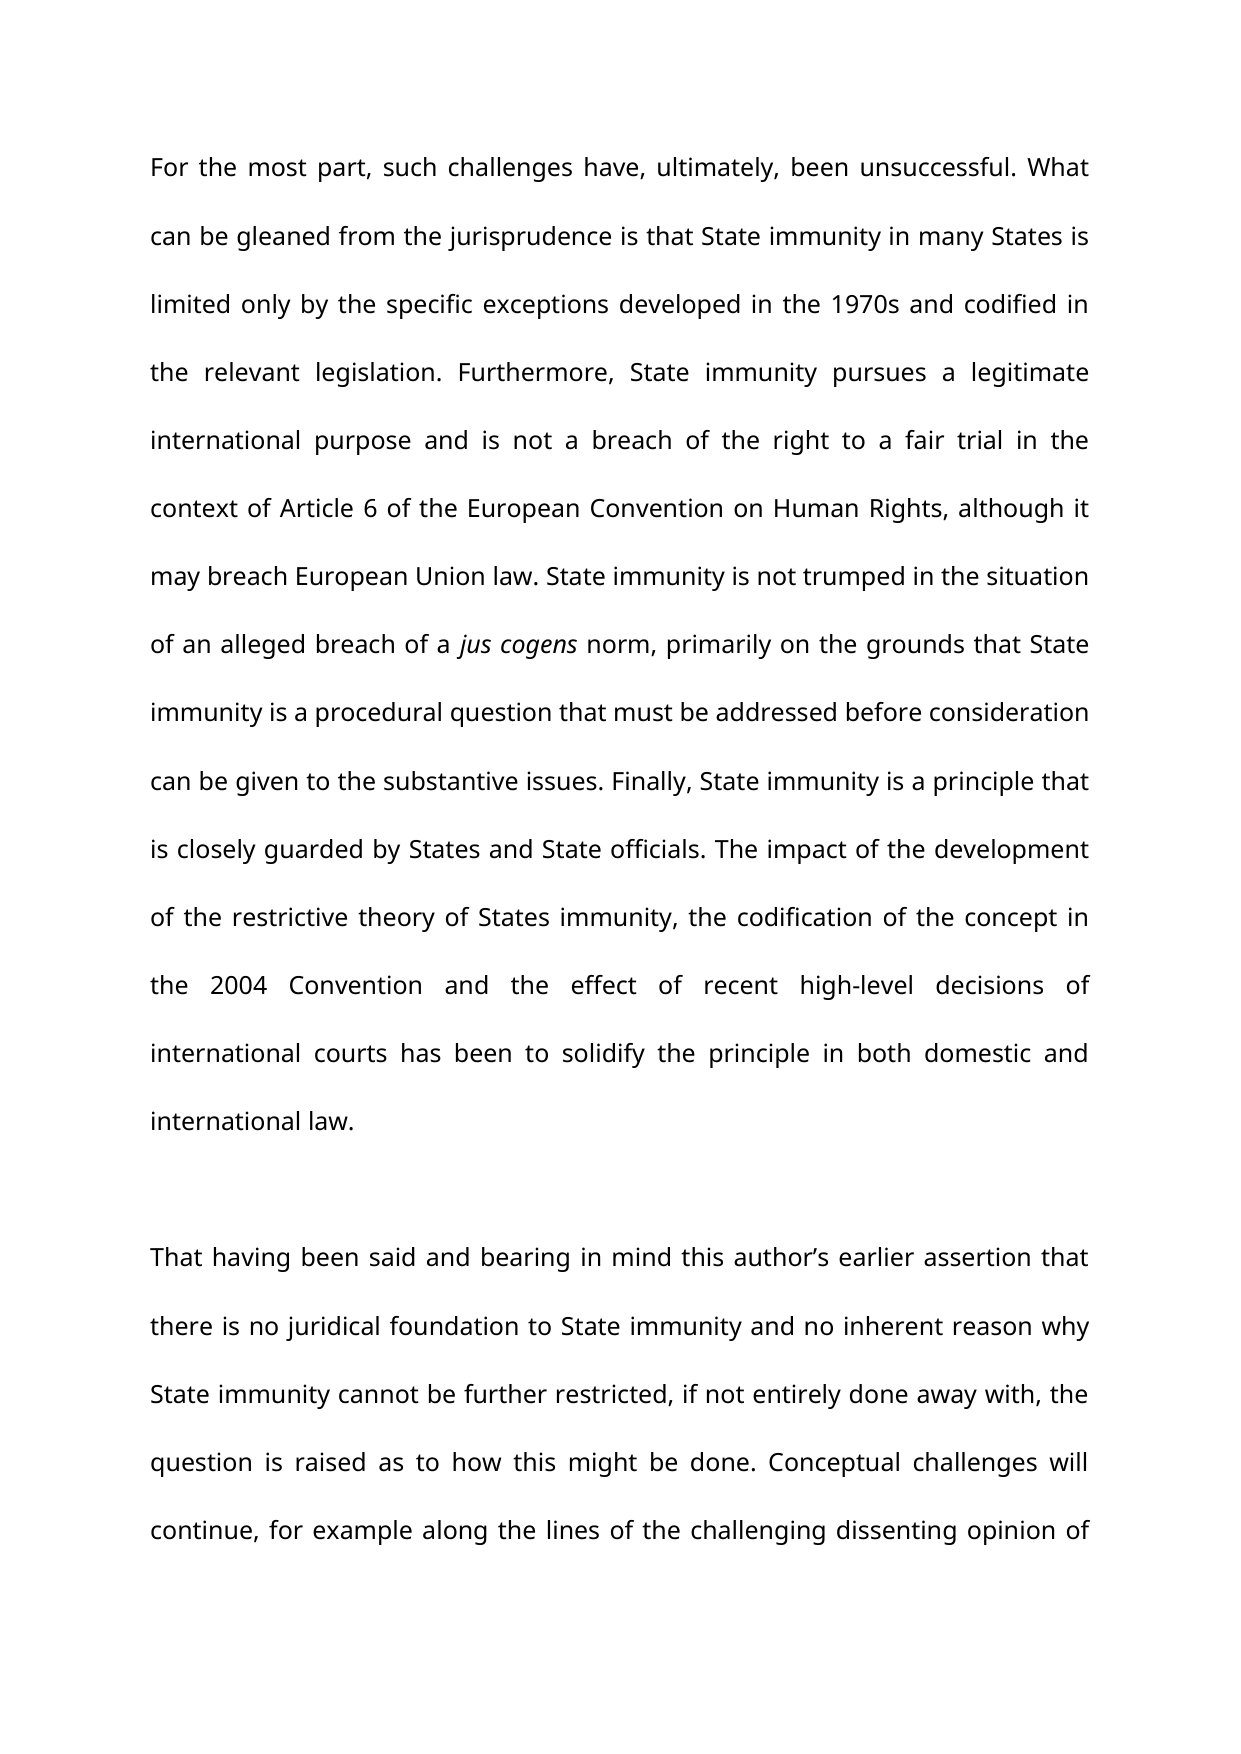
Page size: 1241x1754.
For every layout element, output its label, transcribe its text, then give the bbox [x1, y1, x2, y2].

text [150, 1240, 1090, 1547]
text For the most part, such challenges have, ultimately, been unsuccessful. What can be gleaned from the jurisprudence is that State immunity in many States is limited only by the specific exceptions developed in the 1970s and codified in the relevant legislation. Furthermore, State immunity pursues a legitimate international purpose and is not a breach of the right to a fair trial in the context of Article 6 of the European Convention on Human Rights, although it may breach European Union law. State immunity is not trumped in the situation of an alleged breach of a jus cogens norm, primarily on the grounds that State immunity is a procedural question that must be addressed before consideration can be given to the substantive issues. Finally, State immunity is a principle that is closely guarded by States and State officials. The impact of the development of the restrictive theory of States immunity, the codification of the concept in the 2004 Convention and the effect of recent high-level decisions of international courts has been to solidify the principle in both domestic and international law. [150, 150, 1090, 1138]
